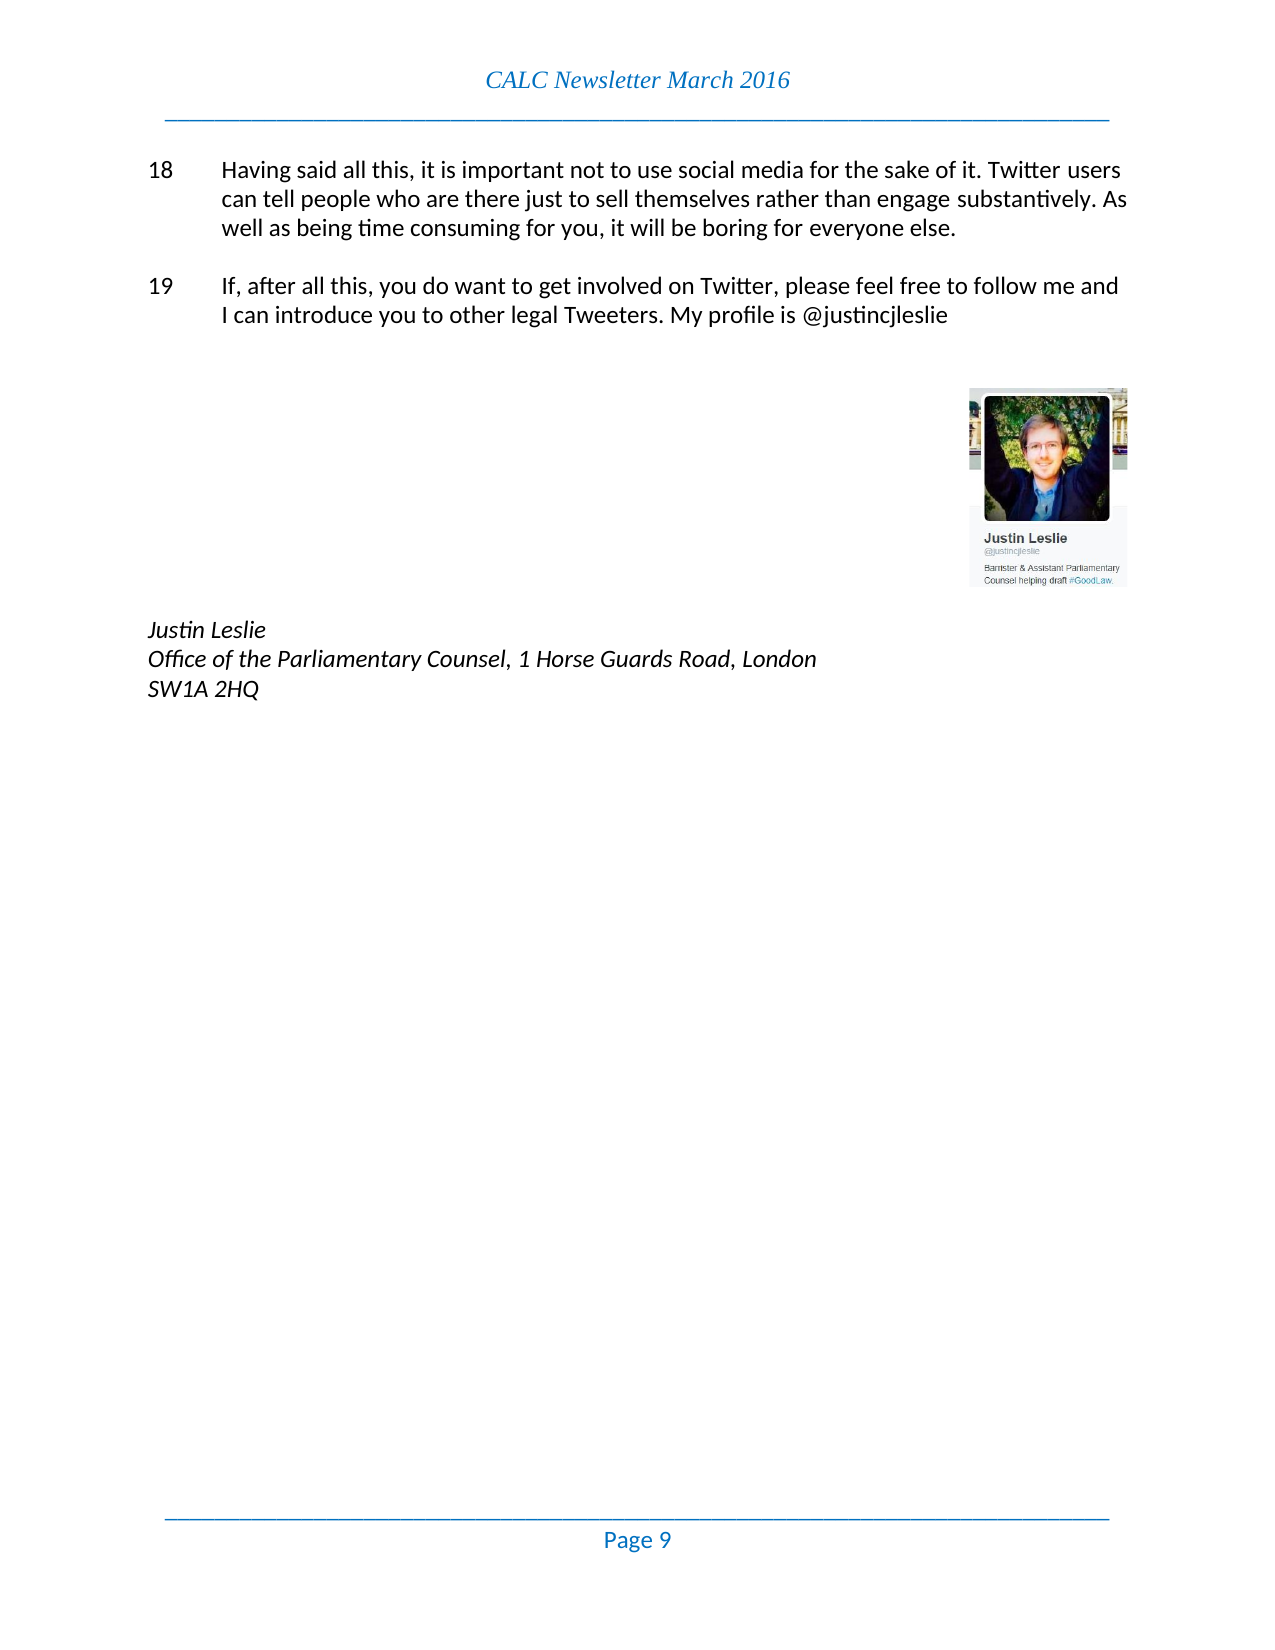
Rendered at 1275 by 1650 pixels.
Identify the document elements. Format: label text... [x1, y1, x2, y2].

text 19 If, after all this, you do want to get involved on Twitter, please feel free to follow me and I can introduce you to other legal Tweeters. My profile is @justincjleslie [148, 271, 1127, 330]
text 18 Having said all this, it is important not to use social media for the sake of it. Twitter users can tell people who are there just to sell themselves rather than engage substantively. As well as being time consuming for you, it will be boring for everyone else. [148, 155, 1127, 242]
picture [969, 388, 1128, 587]
text SW1A 2HQ [148, 674, 1127, 703]
text Office of the Parliamentary Counsel, 1 Horse Guards Road, London [148, 644, 1127, 674]
text Justin Leslie [148, 615, 1127, 644]
